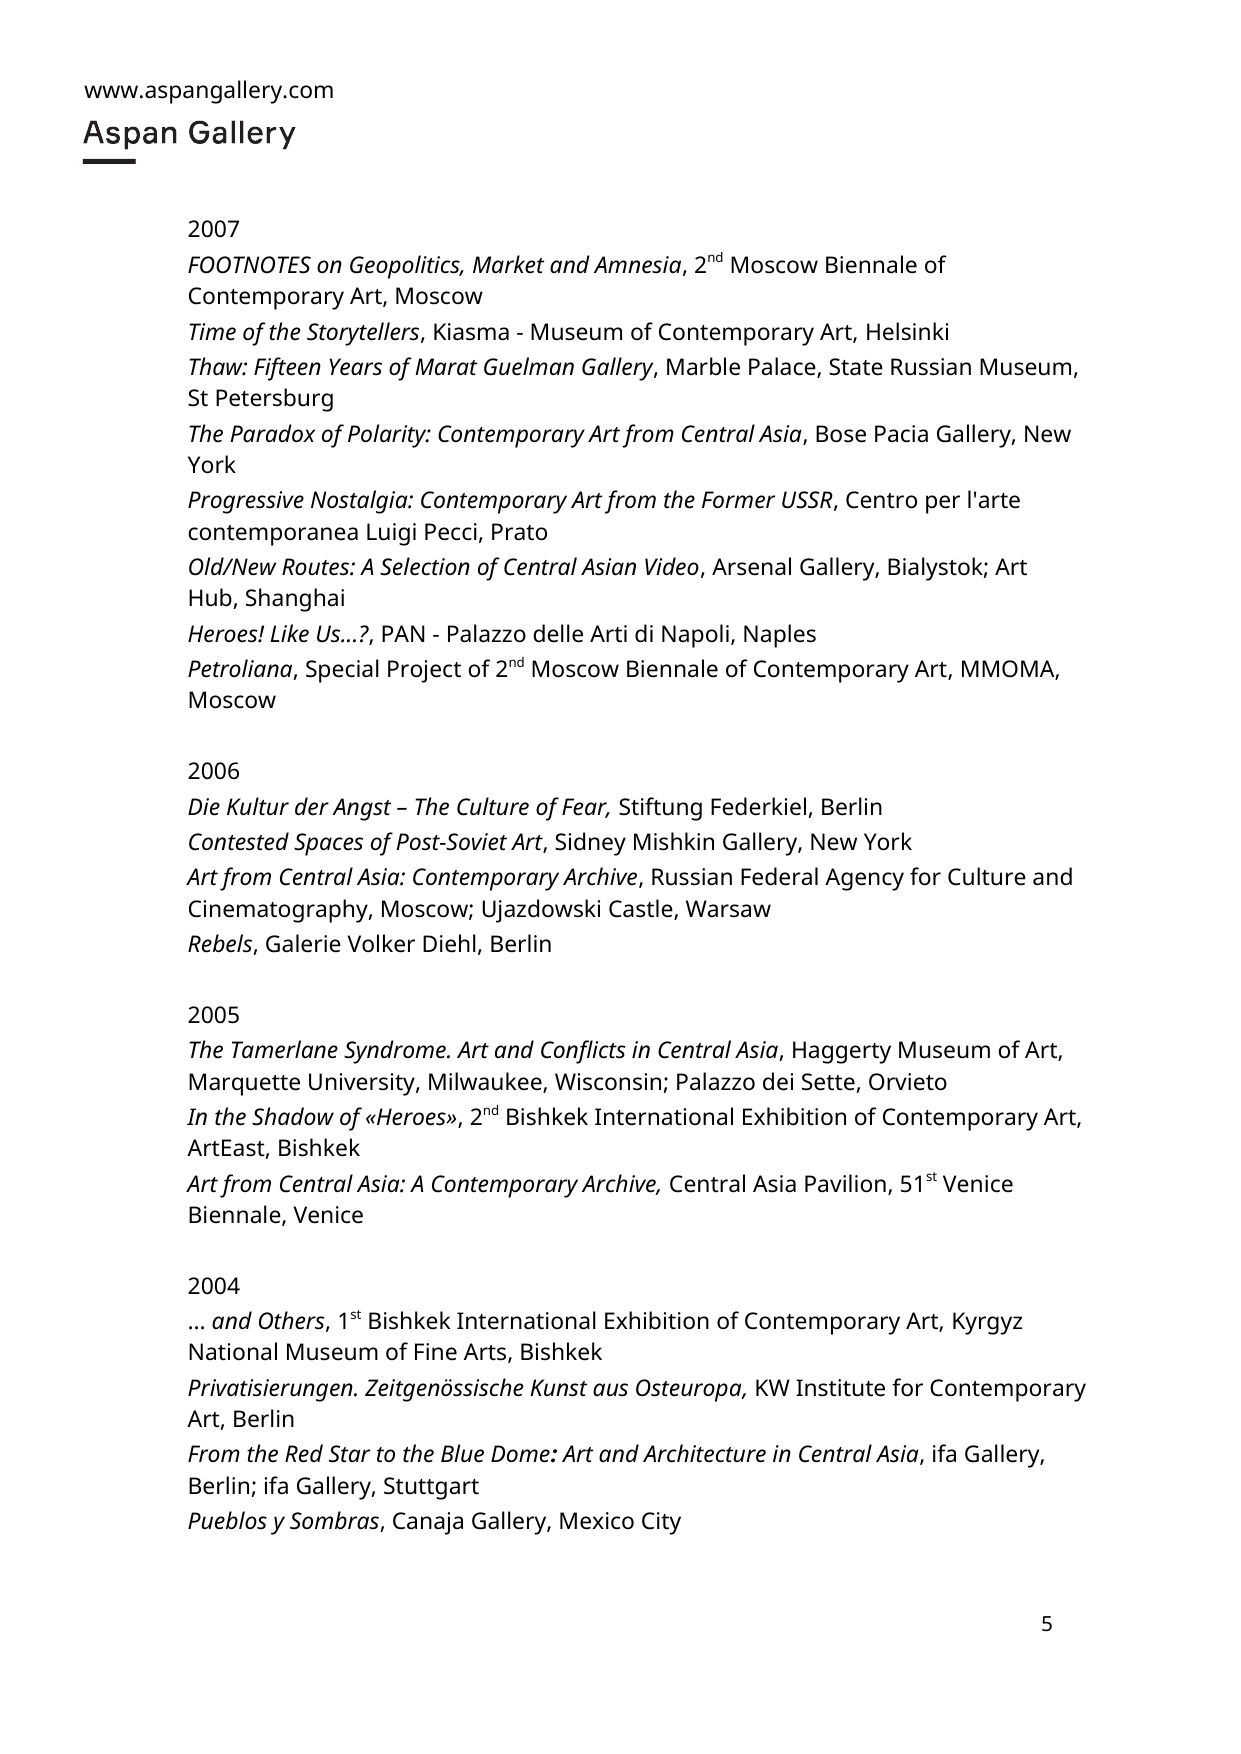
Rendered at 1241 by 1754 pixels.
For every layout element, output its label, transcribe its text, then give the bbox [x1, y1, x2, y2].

text Progressive Nostalgia: Contemporary Art from the Former USSR, Centro per l'arte contemporanea Luigi Pecci, Prato [187, 484, 1089, 547]
text Pueblos y Sombras, Canaja Gallery, Mexico City [187, 1505, 1048, 1536]
text 2006 [187, 755, 1089, 786]
text Die Kultur der Angst – The Culture of Fear, Stiftung Federkiel, Berlin [187, 790, 1089, 822]
picture [69, 105, 309, 178]
text The Paradox of Polarity: Contemporary Art from Central Asia, Bose Pacia Gallery, New York [187, 417, 1089, 480]
text From the Red Star to the Blue Dome: Art and Architecture in Central Asia, ifa Gallery, Berlin; ifa Gallery, Stuttgart [187, 1438, 1089, 1501]
text Contested Spaces of Post-Soviet Art, Sidney Mishkin Gallery, New York [187, 826, 1089, 857]
text Heroes! Like Us...?, PAN - Palazzo delle Arti di Napoli, Naples [187, 617, 1089, 649]
text The Tamerlane Syndrome. Art and Conflicts in Central Asia, Haggerty Museum of Art, Marquette University, Milwaukee, Wisconsin; Palazzo dei Sette, Orvieto [187, 1034, 1089, 1097]
text Thaw: Fifteen Years of Marat Guelman Gallery, Marble Palace, State Russian Museum, St Petersburg [187, 351, 1089, 413]
text Art from Central Asia: Contemporary Archive, Russian Federal Agency for Culture and Cinematography, Moscow; Ujazdowski Castle, Warsaw [187, 861, 1089, 924]
text Rebels, Galerie Volker Diehl, Berlin [187, 928, 1089, 959]
text Time of the Storytellers, Kiasma - Museum of Contemporary Art, Helsinki [187, 315, 1089, 347]
text Art from Central Asia: A Contemporary Archive, Central Asia Pavilion, 51st Venice Biennale, Venice [187, 1167, 1089, 1230]
text 2004 [187, 1269, 1089, 1301]
text Petroliana, Special Project of 2nd Moscow Biennale of Contemporary Art, MMOMA, Moscow [187, 653, 1089, 715]
text … and Others, 1st Bishkek International Exhibition of Contemporary Art, Kyrgyz National Museum of Fine Arts, Bishkek [187, 1305, 1089, 1367]
text Privatisierungen. Zeitgenössische Kunst aus Osteuropa, KW Institute for Contemporary Art, Berlin [187, 1372, 1089, 1434]
text 2007 [187, 213, 1089, 244]
text In the Shadow of «Heroes», 2nd Bishkek International Exhibition of Contemporary Art, ArtEast, Bishkek [187, 1101, 1089, 1163]
text 2005 [187, 999, 1089, 1030]
text FOOTNOTES on Geopolitics, Market and Amnesia, 2nd Moscow Biennale of Contemporary Art, Moscow [187, 249, 1089, 311]
text Old/New Routes: A Selection of Central Asian Video, Arsenal Gallery, Bialystok; Art Hub, Shanghai [187, 551, 1048, 613]
